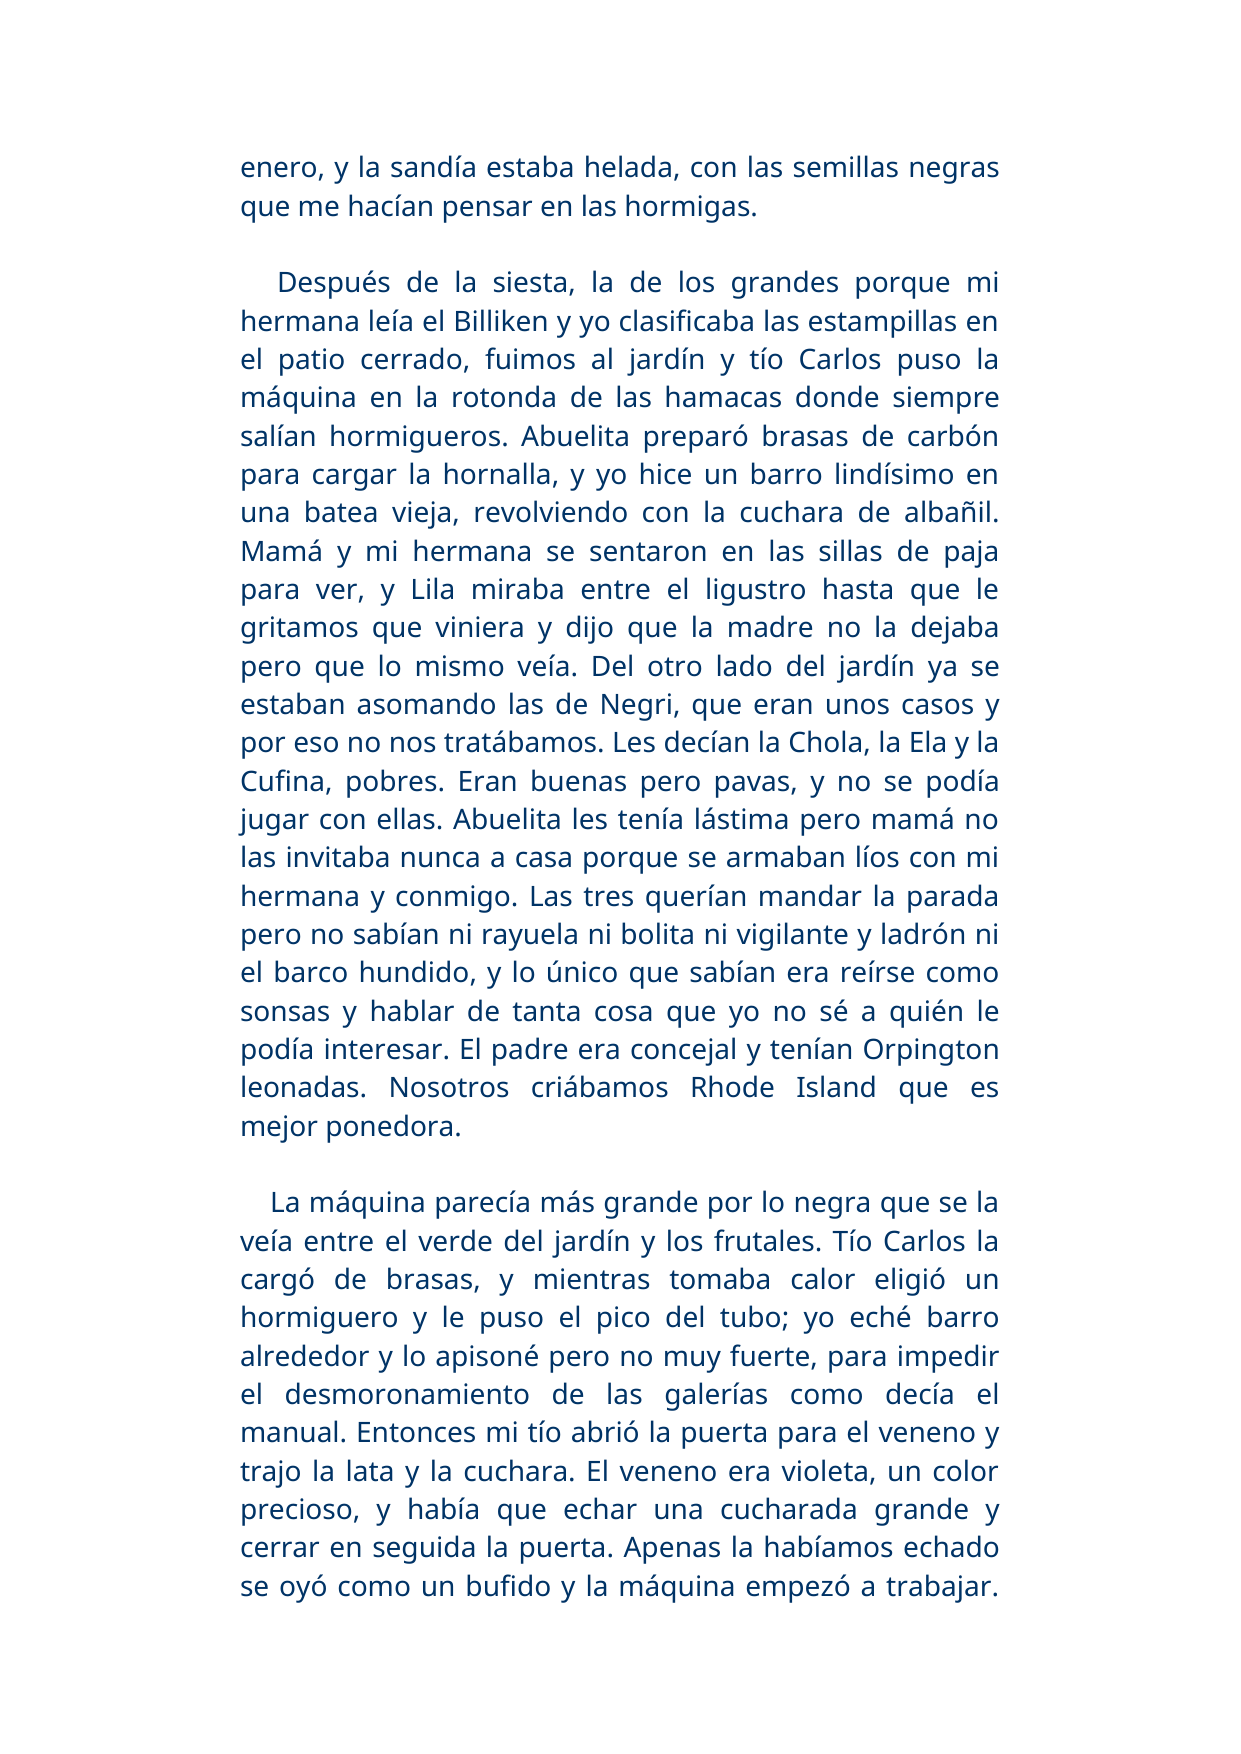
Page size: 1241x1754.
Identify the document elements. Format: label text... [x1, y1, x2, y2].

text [240, 148, 1001, 224]
text Después de la siesta, la de los grandes porque mi hermana leía el Billiken y yo clasificaba las estampillas en el patio cerrado, fuimos al jardín y tío Carlos puso la máquina en la rotonda de las hamacas donde siempre salían hormigueros. Abuelita preparó brasas de carbón para cargar la hornalla, y yo hice un barro lindísimo en una batea vieja, revolviendo con la cuchara de albañil. Mamá y mi hermana se sentaron en las sillas de paja para ver, y Lila miraba entre el ligustro hasta que le gritamos que viniera y dijo que la madre no la dejaba pero que lo mismo veía. Del otro lado del jardín ya se estaban asomando las de Negri, que eran unos casos y por eso no nos tratábamos. Les decían la Chola, la Ela y la Cufina, pobres. Eran buenas pero pavas, y no se podía jugar con ellas. Abuelita les tenía lástima pero mamá no las invitaba nunca a casa porque se armaban líos con mi hermana y conmigo. Las tres querían mandar la parada pero no sabían ni rayuela ni bolita ni vigilante y ladrón ni el barco hundido, y lo único que sabían era reírse como sonsas y hablar de tanta cosa que yo no sé a quién le podía interesar. El padre era concejal y tenían Orpington leonadas. Nosotros criábamos Rhode Island que es mejor ponedora. [240, 224, 1001, 1144]
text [240, 1144, 1001, 1604]
